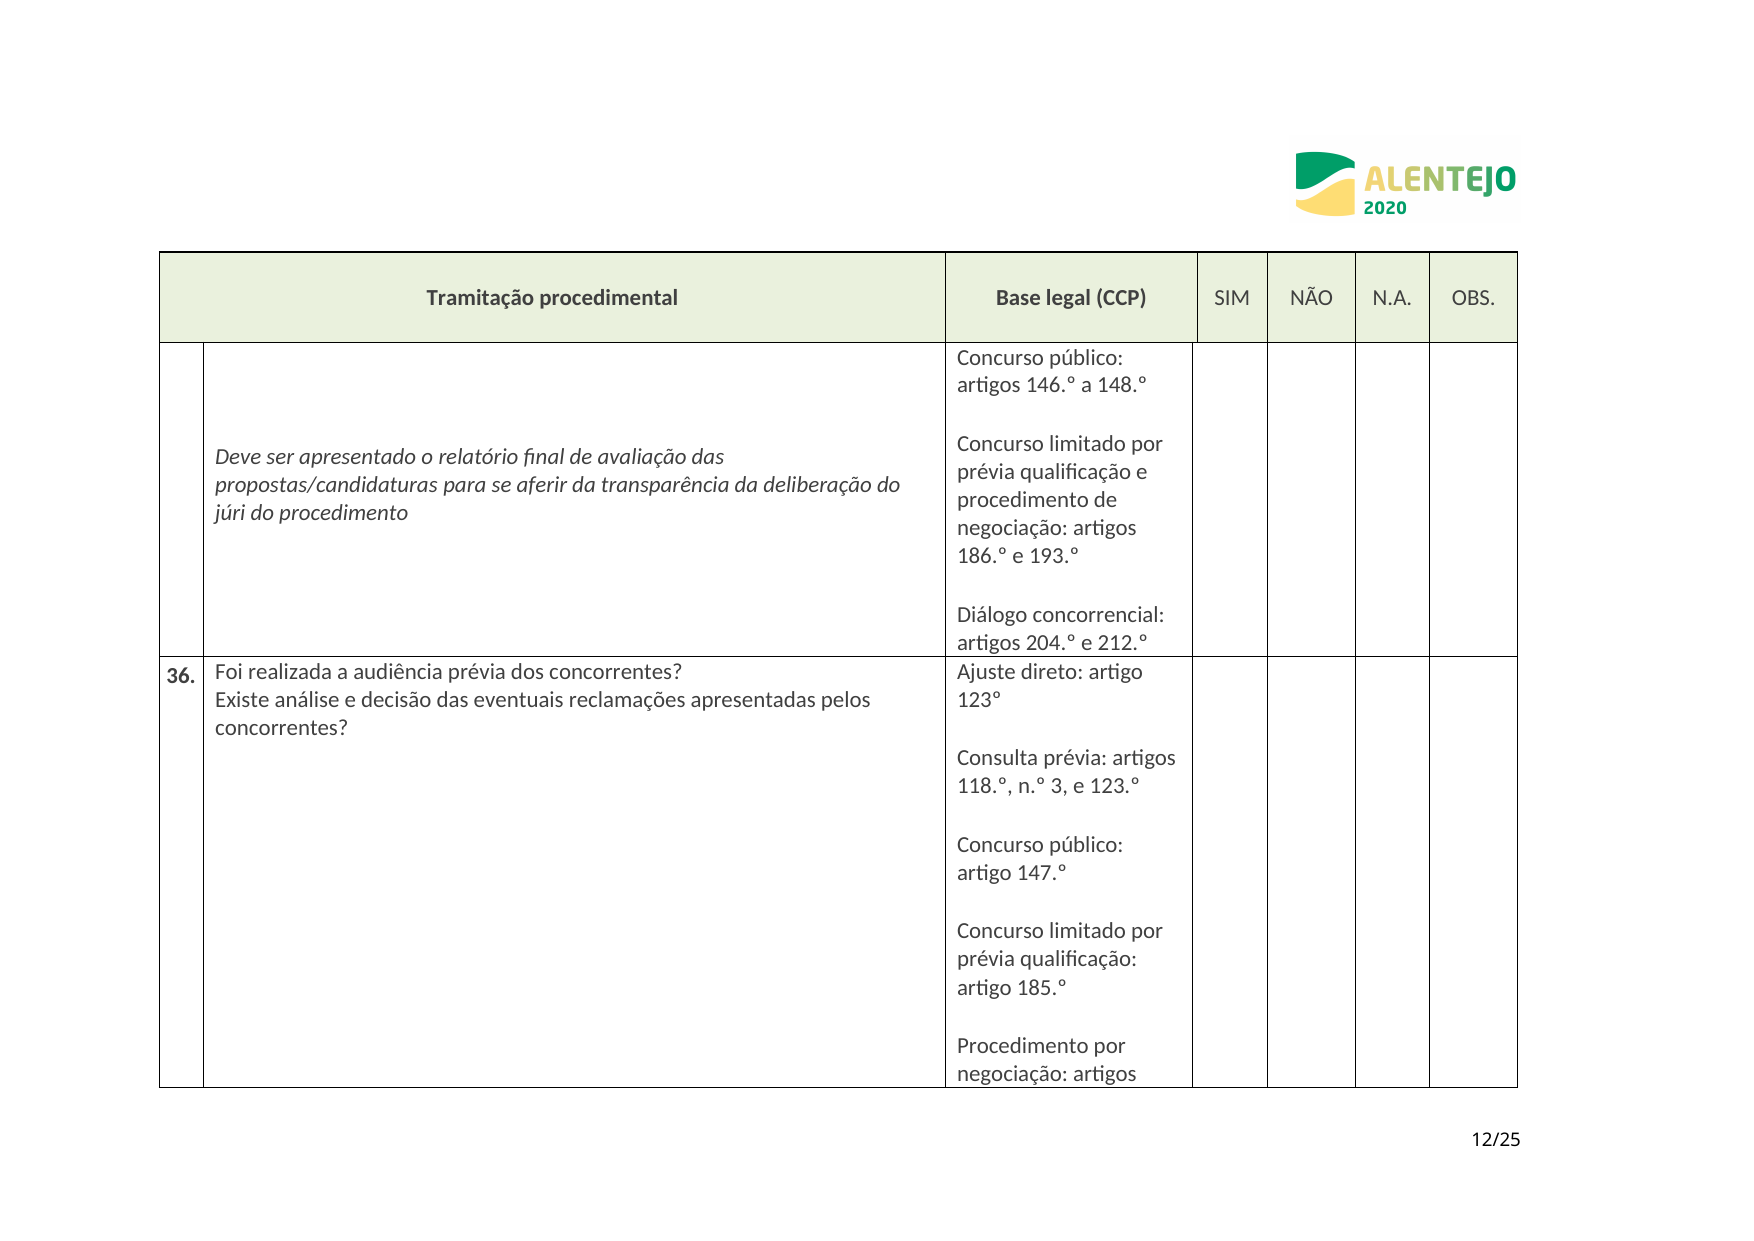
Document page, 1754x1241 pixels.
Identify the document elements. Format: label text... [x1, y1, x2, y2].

table_header Tramitação procedimental [160, 253, 945, 342]
table_cell [1356, 343, 1429, 656]
table_header Base legal (CCP) [946, 253, 1197, 342]
table_header SIM [1198, 253, 1267, 342]
table_cell [1268, 343, 1355, 656]
table_cell [1193, 343, 1267, 656]
table_cell [1430, 343, 1517, 656]
table_cell [160, 657, 203, 1087]
picture [1288, 135, 1521, 223]
table_cell Foi realizada a audiência prévia dos concorrentes? Existe análise e decisão das eventuais reclamações apresentadas pelos concorrentes? [204, 657, 945, 1087]
table_cell [1356, 657, 1429, 1087]
table_cell [1268, 657, 1355, 1087]
table_header OBS. [1430, 253, 1517, 342]
table_cell [1193, 657, 1267, 1087]
table_header N.A. [1356, 253, 1429, 342]
table_cell [160, 343, 203, 656]
table_header NÃO [1268, 253, 1355, 342]
table_cell [1430, 657, 1517, 1087]
